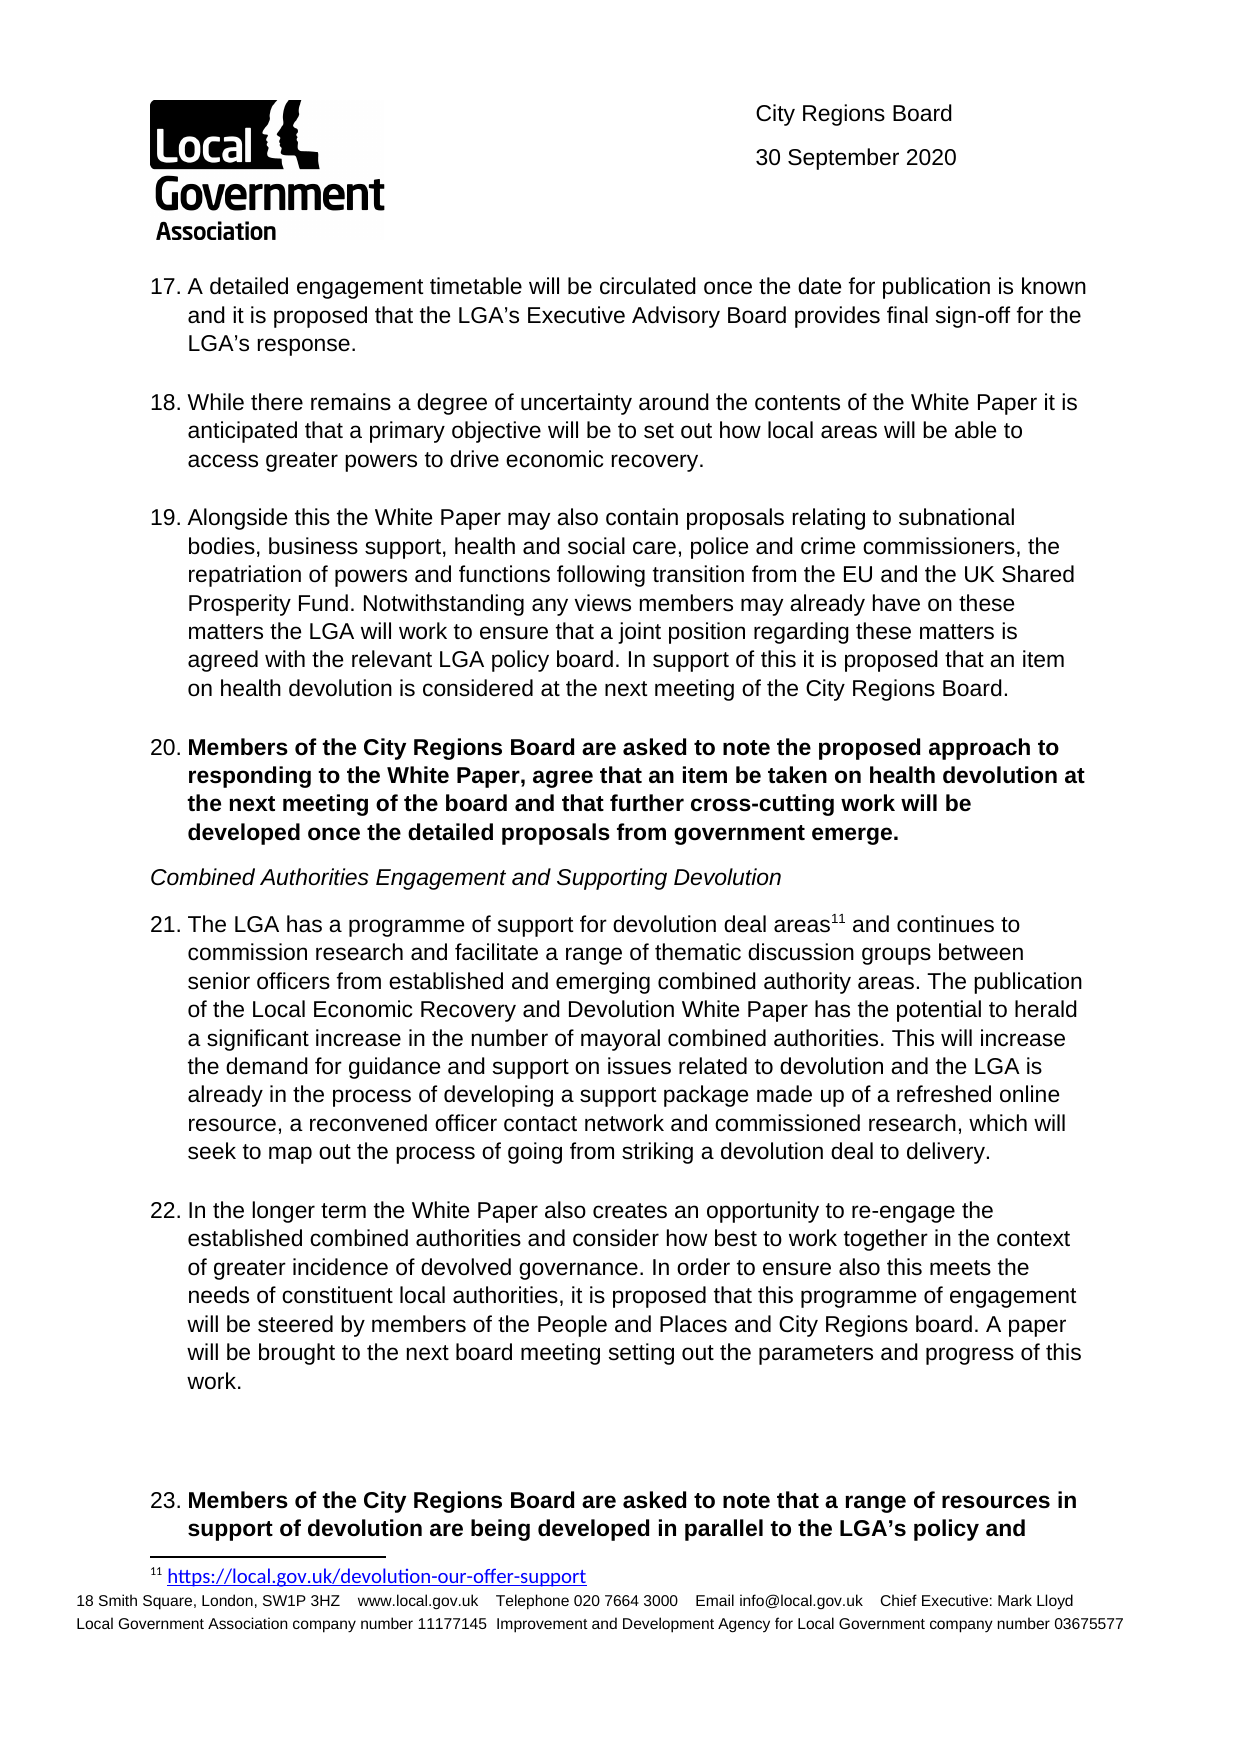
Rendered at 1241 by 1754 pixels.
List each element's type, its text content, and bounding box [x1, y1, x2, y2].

list Members of the City Regions Board are asked to note the proposed approach to responding to the White Paper, agree that an item be taken on health devolution at the next meeting of the board and that further cross-cutting work will be developed once the detailed proposals from government emerge. [150, 733, 1090, 845]
picture [150, 100, 385, 240]
list The LGA has a programme of support for devolution deal areas and continues to commission research and facilitate a range of thematic discussion groups between senior officers from established and emerging combined authority areas. The publication of the Local Economic Recovery and Devolution White Paper has the potential to herald a significant increase in the number of mayoral combined authorities. This will increase the demand for guidance and support on issues related to devolution and the LGA is already in the process of developing a support package made up of a refreshed online resource, a reconvened officer contact network and commissioned research, which will seek to map out the process of going from striking a devolution deal to delivery. [150, 911, 1090, 1165]
text Combined Authorities Engagement and Supporting Devolution [150, 864, 1090, 890]
list Alongside this the White Paper may also contain proposals relating to subnational bodies, business support, health and social care, police and crime commissioners, the repatriation of powers and functions following transition from the EU and the UK Shared Prosperity Fund. Notwithstanding any views members may already have on these matters the LGA will work to ensure that a joint position regarding these matters is agreed with the relevant LGA policy board. In support of this it is proposed that an item on health devolution is considered at the next meeting of the City Regions Board. [150, 504, 1090, 701]
list A detailed engagement timetable will be circulated once the date for publication is known and it is proposed that the LGA’s Executive Advisory Board provides final sign-off for the LGA’s response. [150, 273, 1090, 356]
list In the longer term the White Paper also creates an opportunity to re-engage the established combined authorities and consider how best to work together in the context of greater incidence of devolved governance. In order to ensure also this meets the needs of constituent local authorities, it is proposed that this programme of engagement will be steered by members of the People and Places and City Regions board. A paper will be brought to the next board meeting setting out the parameters and progress of this work. [150, 1197, 1090, 1394]
list While there remains a degree of uncertainty around the contents of the White Paper it is anticipated that a primary objective will be to set out how local areas will be able to access greater powers to drive economic recovery. [150, 389, 1090, 472]
